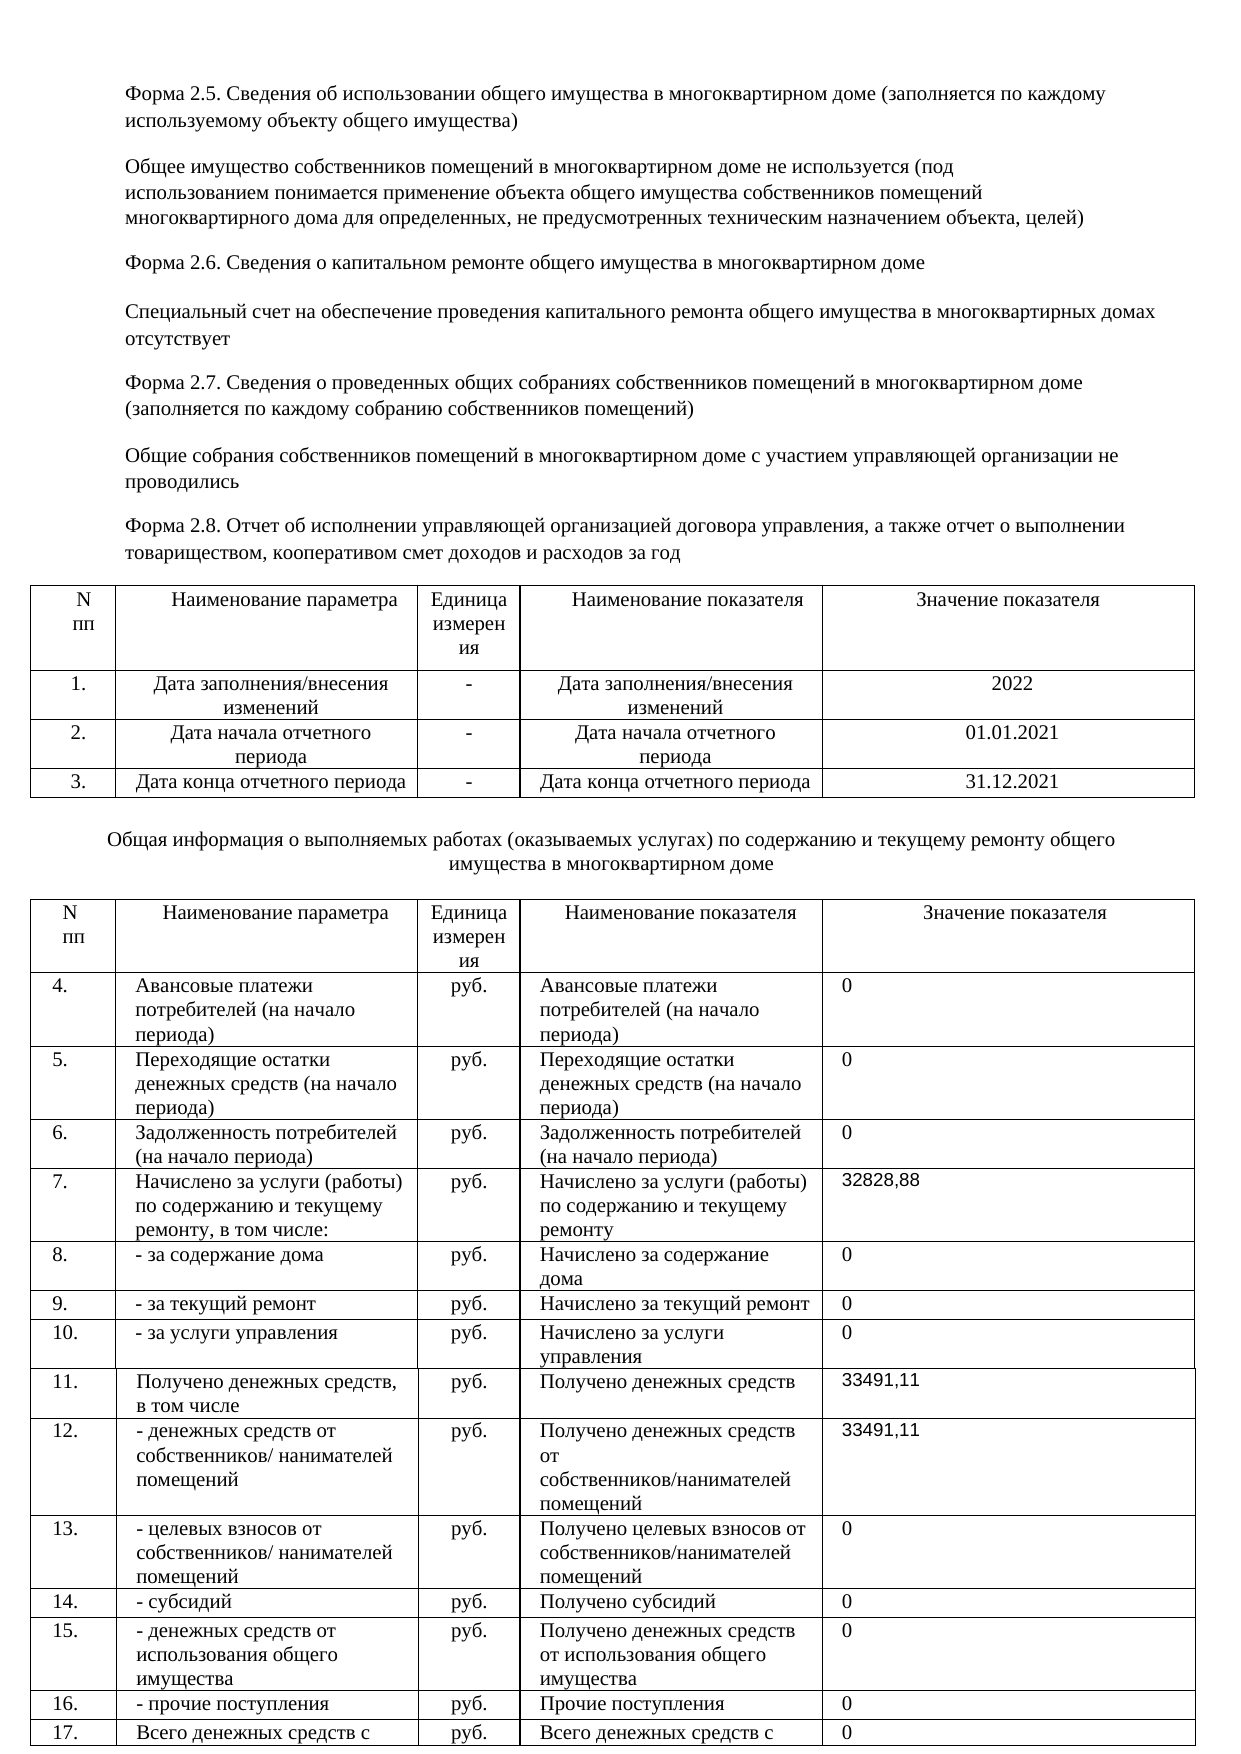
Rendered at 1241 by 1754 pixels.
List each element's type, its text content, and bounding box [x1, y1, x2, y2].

table_header Наименование параметра [116, 586, 417, 670]
table_cell 16. [31, 1691, 116, 1719]
table_cell 0 [823, 1242, 1194, 1290]
table_cell Задолженность потребителей (на начало периода) [116, 1120, 417, 1168]
table_cell руб. [418, 1120, 519, 1168]
table_cell Единица измерения [418, 900, 519, 972]
table_cell - [418, 671, 519, 719]
table_cell 0 [823, 1720, 1195, 1745]
table_cell 0 [823, 1120, 1194, 1168]
table_cell 4. [31, 973, 115, 1046]
table_cell 3. [31, 769, 115, 797]
table_cell 0 [823, 1291, 1194, 1319]
table_cell Дата заполнения/внесения изменений [521, 671, 822, 719]
table_cell Авансовые платежи потребителей (на начало периода) [116, 973, 417, 1046]
text Общее имущество собственников помещений в многоквартирном доме не используется (под использованием понимается применение объекта общего имущества собственников помещений многоквартирного дома для определенных, не предусмотренных техническим назначением объекта, целей) [125, 154, 1103, 229]
table_cell 33491,11 [823, 1419, 1195, 1515]
text Общие собрания собственников помещений в многоквартирном доме с участием управляющей организации не проводились [125, 443, 1205, 493]
table_cell - за содержание дома [116, 1242, 417, 1290]
table_cell 0 [823, 1589, 1195, 1617]
table_cell - за услуги управления [116, 1320, 417, 1368]
table_cell руб. [419, 1516, 519, 1588]
table_cell 5. [31, 1047, 115, 1119]
table_cell 0 [823, 1047, 1194, 1119]
table_cell Прочие поступления [521, 1691, 822, 1719]
text Форма 2.8. Отчет об исполнении управляющей организацией договора управления, а также отчет о выполнении товариществом, кооперативом смет доходов и расходов за год [125, 513, 1205, 564]
table_cell руб. [419, 1691, 519, 1719]
table_cell руб. [419, 1419, 519, 1515]
table_cell Авансовые платежи потребителей (на начало периода) [521, 973, 822, 1046]
table_cell Наименование параметра [116, 900, 417, 972]
table_cell 1. [31, 671, 115, 719]
table_cell - денежных средств от собственников/ нанимателей помещений [117, 1419, 418, 1515]
table_cell - субсидий [117, 1589, 418, 1617]
table_cell 0 [823, 1516, 1195, 1588]
table_cell - прочие поступления [117, 1691, 418, 1719]
table_cell руб. [418, 1320, 519, 1368]
table_cell 0 [823, 1320, 1194, 1368]
table_cell 15. [31, 1618, 116, 1690]
table_cell 31.12.2021 [823, 769, 1194, 797]
table_header Наименование показателя [521, 586, 822, 670]
table_cell руб. [419, 1618, 519, 1690]
table_cell Начислено за текущий ремонт [521, 1291, 822, 1319]
table_cell Получено субсидий [521, 1589, 822, 1617]
table_cell Дата заполнения/внесения изменений [116, 671, 417, 719]
table_cell руб. [418, 1242, 519, 1290]
table_cell Получено денежных средств, в том числе [117, 1369, 418, 1417]
table_cell Дата начала отчетного периода [521, 720, 822, 768]
table_cell 13. [31, 1516, 116, 1588]
table_cell Переходящие остатки денежных средств (на начало периода) [116, 1047, 417, 1119]
text Форма 2.7. Сведения о проведенных общих собраниях собственников помещений в многоквартирном доме (заполняется по каждому собранию собственников помещений) [125, 370, 1203, 420]
text Форма 2.5. Сведения об использовании общего имущества в многоквартирном доме (заполняется по каждому используемому объекту общего имущества) [125, 81, 1107, 132]
text Форма 2.6. Сведения о капитальном ремонте общего имущества в многоквартирном доме [125, 250, 1205, 274]
table_cell 9. [31, 1291, 115, 1319]
table_cell руб. [419, 1720, 519, 1745]
table_cell руб. [418, 973, 519, 1046]
table_cell 0 [823, 1618, 1195, 1690]
table_cell Получено денежных средств от использования общего имущества [521, 1618, 822, 1690]
table_cell 12. [31, 1419, 116, 1515]
table_cell руб. [418, 1047, 519, 1119]
text Специальный счет на обеспечение проведения капитального ремонта общего имущества в многоквартирных домах отсутствует [125, 299, 1157, 349]
table_cell 2. [31, 720, 115, 768]
table_cell Дата начала отчетного периода [116, 720, 417, 768]
table_cell Дата конца отчетного периода [116, 769, 417, 797]
table_cell Дата конца отчетного периода [521, 769, 822, 797]
table_cell Получено денежных средств [521, 1369, 822, 1417]
table_cell 0 [823, 973, 1194, 1046]
table_cell - за текущий ремонт [116, 1291, 417, 1319]
table_cell N пп [31, 900, 115, 972]
table_cell Начислено за услуги управления [521, 1320, 822, 1368]
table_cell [521, 1720, 822, 1745]
table_cell 8. [31, 1242, 115, 1290]
table_cell Получено целевых взносов от собственников/нанимателей помещений [521, 1516, 822, 1588]
table_cell Переходящие остатки денежных средств (на начало периода) [521, 1047, 822, 1119]
table_cell Наименование показателя [521, 900, 822, 972]
table_cell руб. [419, 1589, 519, 1617]
table_cell 11. [31, 1369, 116, 1417]
table_cell 6. [31, 1120, 115, 1168]
table_cell Начислено за содержание дома [521, 1242, 822, 1290]
table_cell 33491,11 [823, 1369, 1195, 1417]
table_cell руб. [418, 1291, 519, 1319]
table_cell - целевых взносов от собственников/ нанимателей помещений [117, 1516, 418, 1588]
table_cell Общая информация о выполняемых работах (оказываемых услугах) по содержанию и текущему ремонту общего имущества в многоквартирном доме [30, 798, 1192, 899]
table_cell Задолженность потребителей (на начало периода) [521, 1120, 822, 1168]
table_cell 0 [823, 1691, 1195, 1719]
table_cell руб. [418, 1169, 519, 1241]
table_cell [117, 1720, 418, 1745]
table_cell - [418, 720, 519, 768]
table_cell Получено денежных средств от собственников/нанимателей помещений [521, 1419, 822, 1515]
table_cell 2022 [823, 671, 1194, 719]
table_cell руб. [419, 1369, 519, 1417]
table_header Значение показателя [823, 586, 1194, 670]
table_cell Начислено за услуги (работы) по содержанию и текущему ремонту [521, 1169, 822, 1241]
table_cell 32828,88 [823, 1169, 1194, 1241]
table_header Единица измерения [418, 586, 519, 670]
table_cell 7. [31, 1169, 115, 1241]
table_cell Начислено за услуги (работы) по содержанию и текущему ремонту, в том числе: [116, 1169, 417, 1241]
table_cell 17. [31, 1720, 116, 1745]
table_cell 10. [31, 1320, 115, 1368]
table_cell 01.01.2021 [823, 720, 1194, 768]
table_cell Значение показателя [823, 900, 1194, 972]
table_cell - денежных средств от использования общего имущества [117, 1618, 418, 1690]
table_cell - [418, 769, 519, 797]
table_cell 14. [31, 1589, 116, 1617]
table_header N пп [31, 586, 115, 670]
